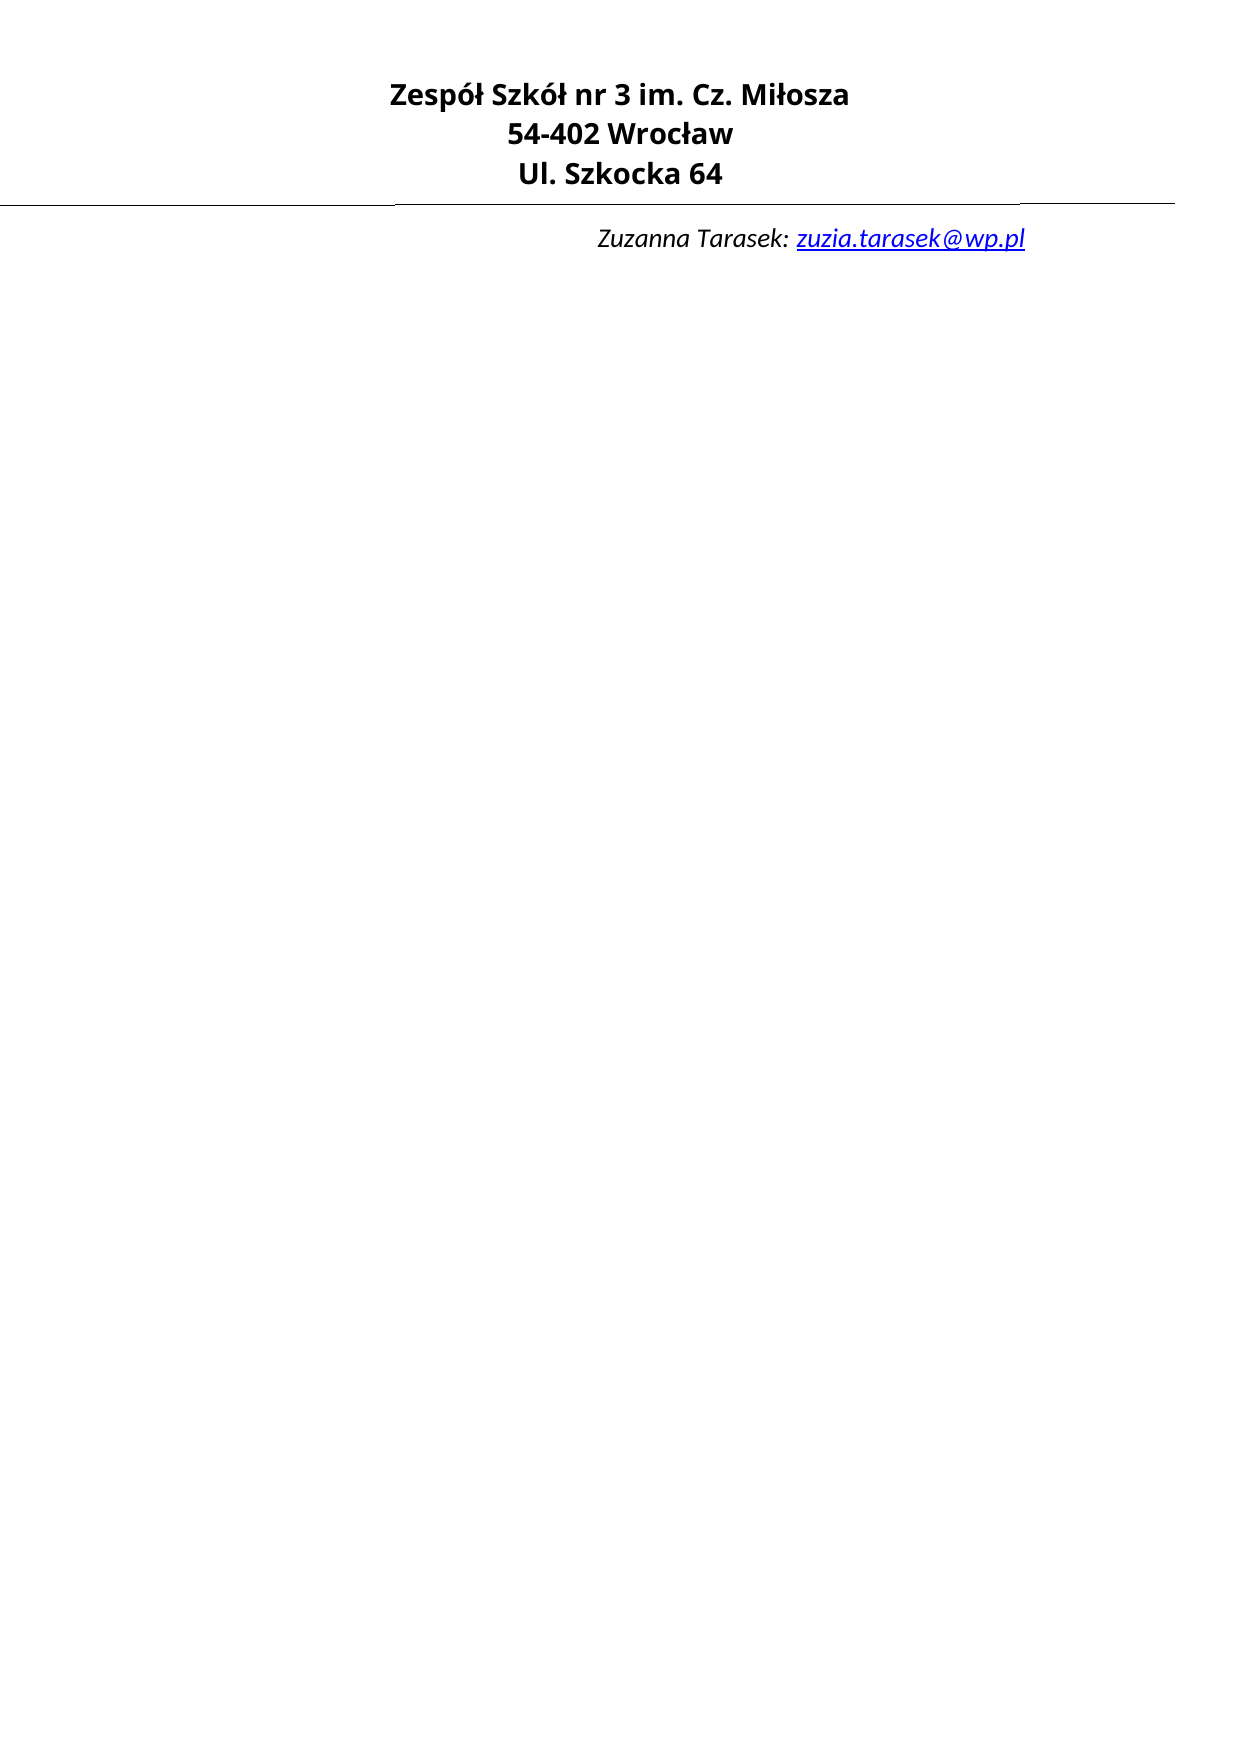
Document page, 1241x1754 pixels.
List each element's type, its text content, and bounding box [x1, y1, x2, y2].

text Zuzanna Tarasek: zuzia.tarasek@wp.pl [75, 221, 1165, 254]
